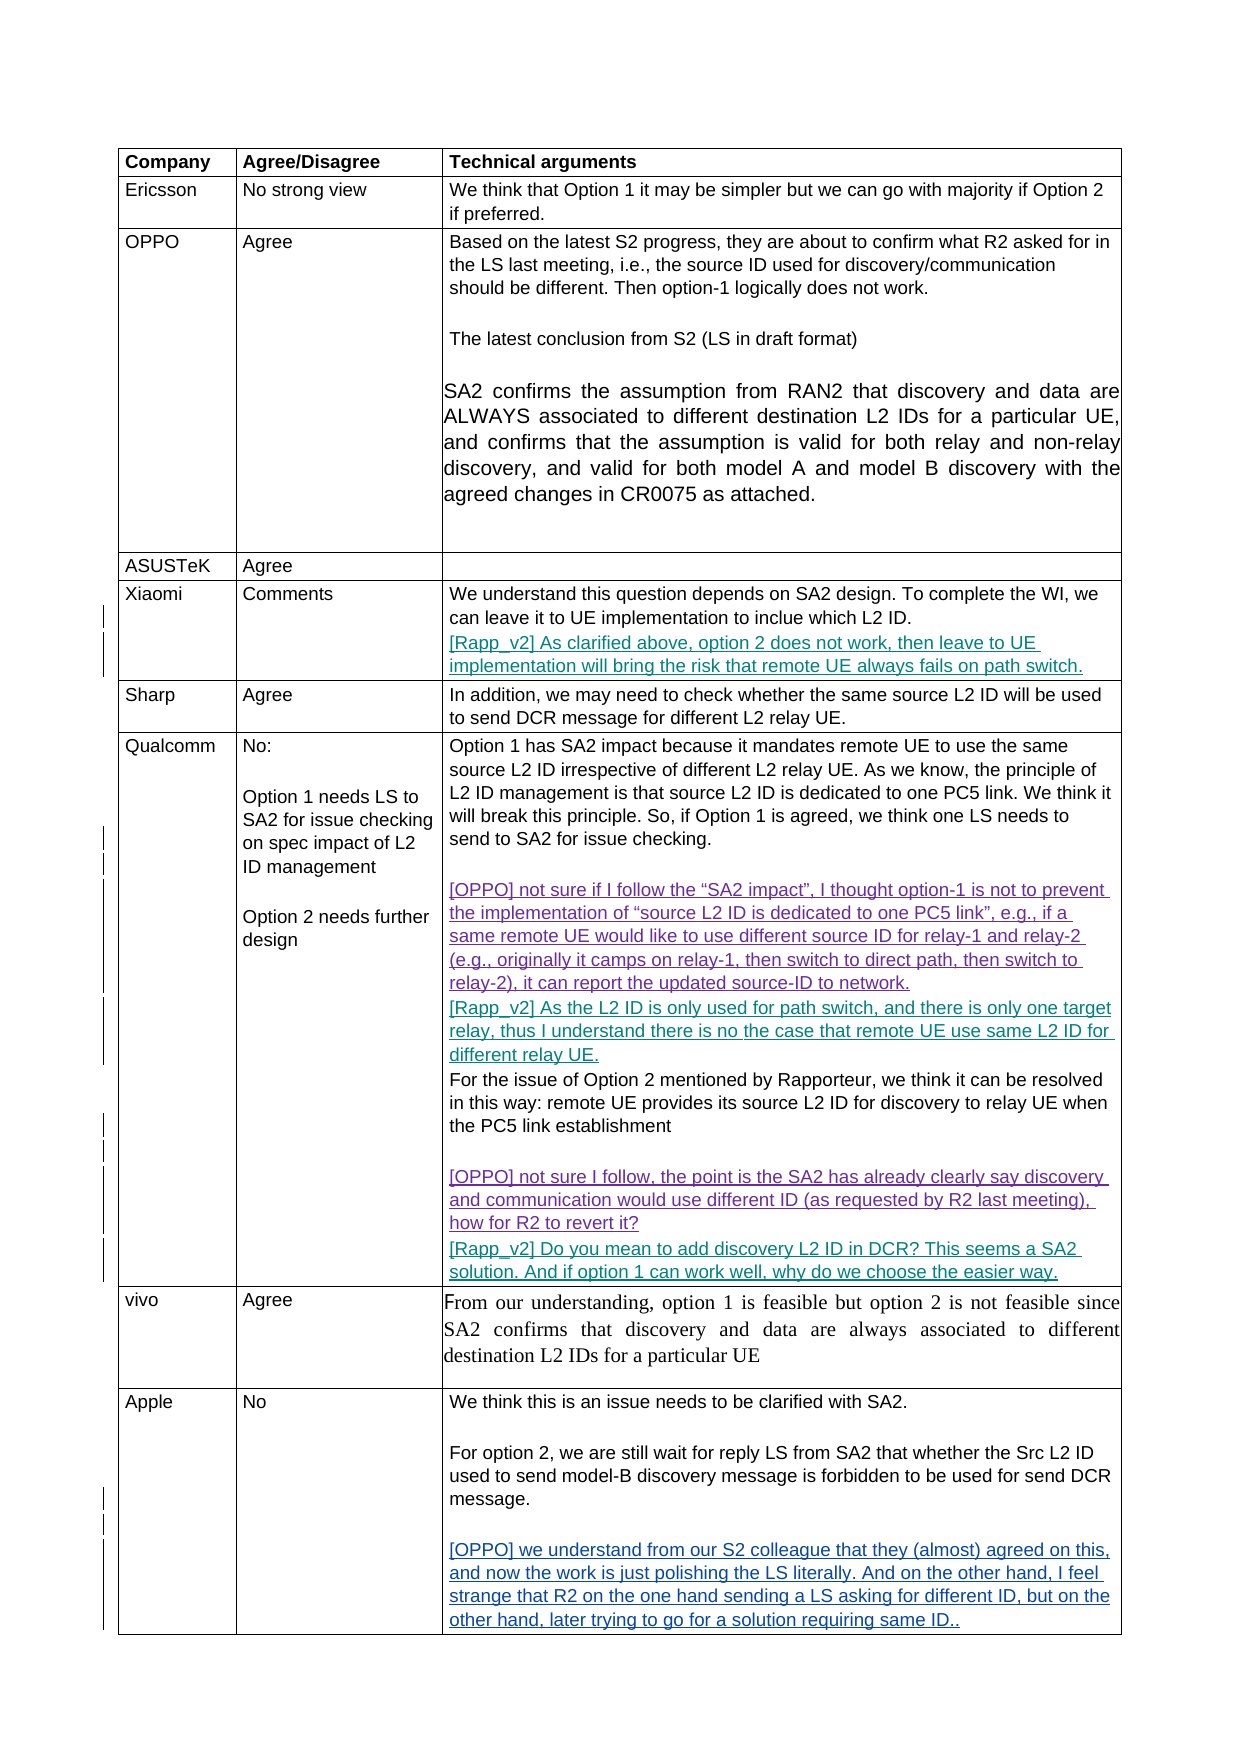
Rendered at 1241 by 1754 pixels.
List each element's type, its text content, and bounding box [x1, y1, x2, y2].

table_header Agree/Disagree [237, 149, 442, 176]
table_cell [443, 1389, 1121, 1634]
table_header Technical arguments [443, 149, 1121, 176]
table_cell Agree [237, 1287, 442, 1388]
table_cell In addition, we may need to check whether the same source L2 ID will be used to send DCR message for different L2 relay UE. [443, 681, 1121, 732]
table_cell No strong view [237, 177, 442, 228]
table_cell We understand this question depends on SA2 design. To complete the WI, we can leave it to UE implementation to inclue which L2 ID. [443, 581, 1121, 680]
table_cell Xiaomi [119, 581, 236, 680]
table_cell OPPO [119, 229, 236, 552]
table_cell No: Option 1 needs LS to SA2 for issue checking on spec impact of L2 ID management Option 2 needs further design [237, 733, 442, 1286]
table_cell Agree [237, 553, 442, 580]
table_cell [443, 553, 1121, 580]
table_cell Option 1 has SA2 impact because it mandates remote UE to use the same source L2 ID irrespective of different L2 relay UE. As we know, the principle of L2 ID management is that source L2 ID is dedicated to one PC5 link. We think it will break this principle. So, if Option 1 is agreed, we think one LS needs to send to SA2 for issue checking. For the issue of Option 2 mentioned by Rapporteur, we think it can be resolved in this way: remote UE provides its source L2 ID for discovery to relay UE when the PC5 link establishment [443, 733, 1121, 1286]
table_cell From our understanding, option 1 is feasible but option 2 is not feasible since SA2 confirms that discovery and data are always associated to different destination L2 IDs for a particular UE [443, 1287, 1121, 1388]
table_cell vivo [119, 1287, 236, 1388]
table_header Company [119, 149, 236, 176]
table_cell We think that Option 1 it may be simpler but we can go with majority if Option 2 if preferred. [443, 177, 1121, 228]
table_cell Agree [237, 229, 442, 552]
table_cell Sharp [119, 681, 236, 732]
table_cell Agree [237, 681, 442, 732]
table_cell Comments [237, 581, 442, 680]
table_cell ASUSTeK [119, 553, 236, 580]
table_cell Based on the latest S2 progress, they are about to confirm what R2 asked for in the LS last meeting, i.e., the source ID used for discovery/communication should be different. Then option-1 logically does not work. The latest conclusion from S2 (LS in draft format) SA2 confirms the assumption from RAN2 that discovery and data are ALWAYS associated to different destination L2 IDs for a particular UE, and confirms that the assumption is valid for both relay and non-relay discovery, and valid for both model A and model B discovery with the agreed changes in CR0075 as attached. [443, 229, 1121, 552]
table_cell No [237, 1389, 442, 1634]
table_cell Ericsson [119, 177, 236, 228]
table_cell Qualcomm [119, 733, 236, 1286]
table_cell Apple [119, 1389, 236, 1634]
